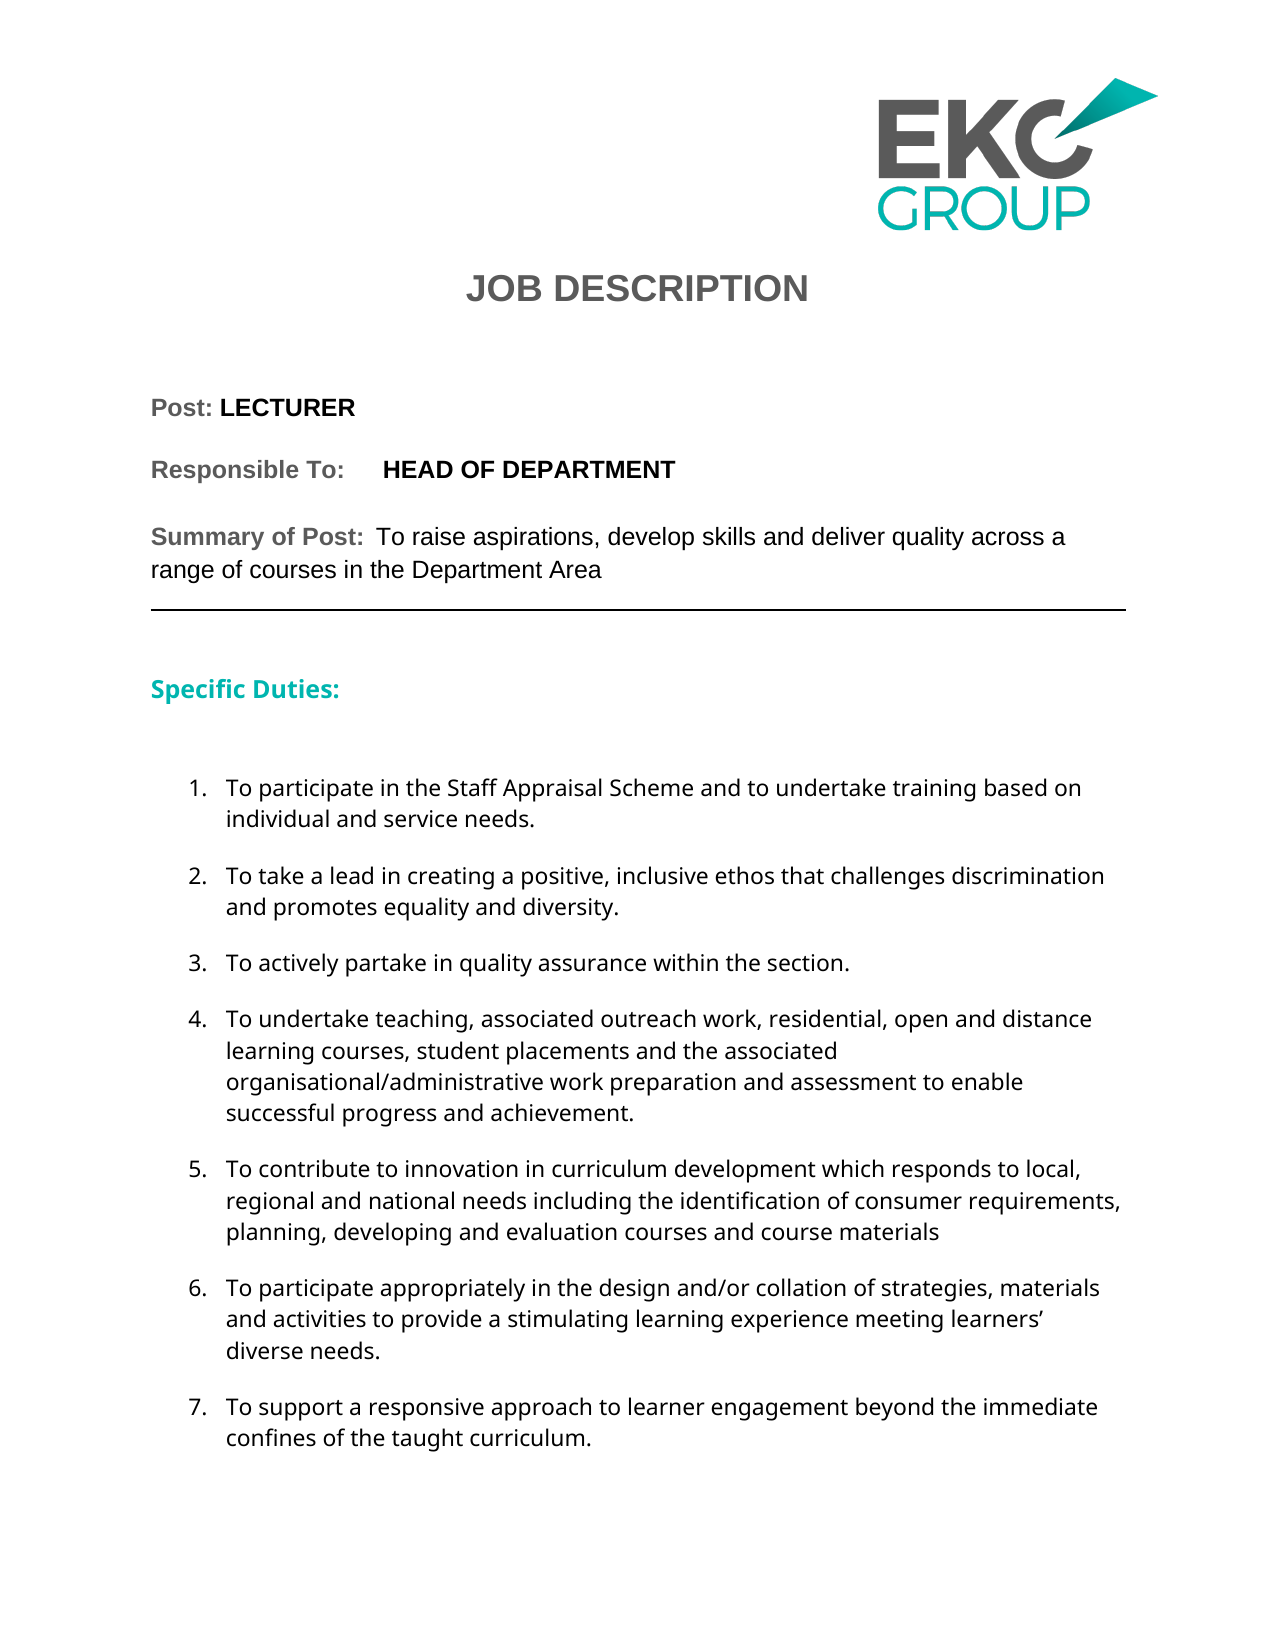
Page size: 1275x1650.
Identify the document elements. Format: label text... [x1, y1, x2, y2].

list To contribute to innovation in curriculum development which responds to local, regional and national needs including the identification of consumer requirements, planning, developing and evaluation courses and course materials [188, 1153, 1124, 1247]
subtitle Specific Duties: [151, 671, 1124, 705]
picture [877, 75, 1161, 241]
list To actively partake in quality assurance within the section. [188, 947, 1124, 978]
text Summary of Post: To raise aspirations, develop skills and deliver quality across a range of courses in the Department Area [151, 517, 1124, 583]
text Post: LECTURER [151, 388, 1124, 421]
list To undertake teaching, associated outreach work, residential, open and distance learning courses, student placements and the associated organisational/administrative work preparation and assessment to enable successful progress and achievement. [188, 1003, 1124, 1128]
list To participate appropriately in the design and/or collation of strategies, materials and activities to provide a stimulating learning experience meeting learners’ diverse needs. [188, 1272, 1124, 1366]
text JOB DESCRIPTION [151, 266, 1124, 309]
text Responsible To: Head of department [151, 450, 1124, 483]
list To support a responsive approach to learner engagement beyond the immediate confines of the taught curriculum. [188, 1391, 1124, 1453]
list To take a lead in creating a positive, inclusive ethos that challenges discrimination and promotes equality and diversity. [188, 859, 1124, 922]
list To participate in the Staff Appraisal Scheme and to undertake training based on individual and service needs. [188, 772, 1124, 834]
